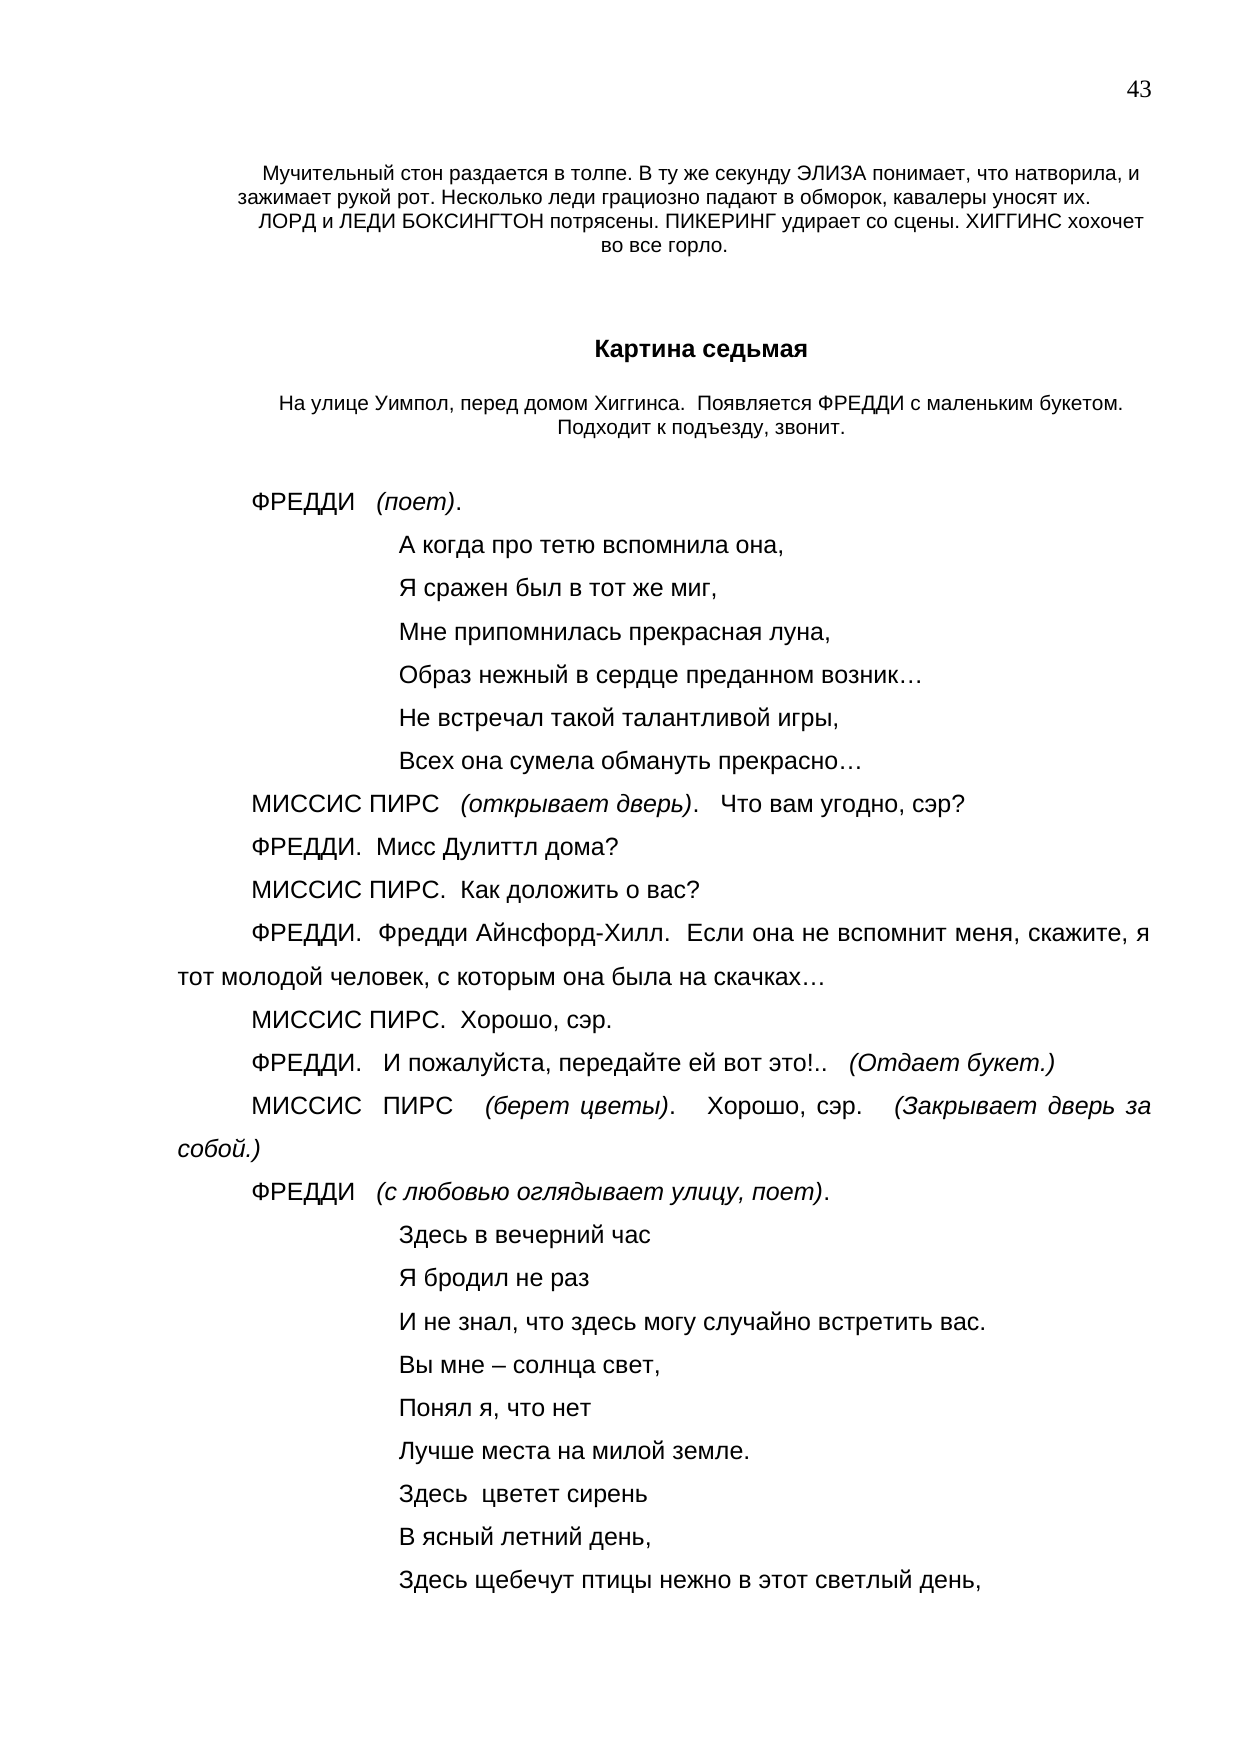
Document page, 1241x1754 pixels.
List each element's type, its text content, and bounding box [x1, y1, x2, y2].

text Понял я, что нет [177, 1393, 1152, 1421]
text ФРЕДДИ (с любовью оглядывает улицу, поет). [177, 1177, 1152, 1206]
text Лучше места на милой земле. [177, 1436, 1152, 1464]
text ФРЕДДИ (поет). [177, 487, 1152, 516]
text МИССИС ПИРС (берет цветы). Хорошо, сэр. (Закрывает дверь за собой.) [177, 1091, 1152, 1163]
text Всех она сумела обмануть прекрасно… [177, 746, 1152, 774]
text Я сражен был в тот же миг, [177, 573, 1152, 602]
text А когда про тетю вспомнила она, [177, 530, 1152, 559]
text Здесь щебечут птицы нежно в этот светлый день, [177, 1565, 1152, 1594]
text МИССИС ПИРС. Как доложить о вас? [177, 875, 1152, 904]
text Здесь цветет сирень [177, 1479, 1152, 1508]
text И не знал, что здесь могу случайно встретить вас. [177, 1306, 1152, 1335]
text ФРЕДДИ. Фредди Айнсфорд-Хилл. Если она не вспомнит меня, скажите, я тот молодой человек, с которым она была на скачках… [177, 918, 1152, 990]
text Мучительный стон раздается в толпе. В ту же секунду ЭЛИЗА понимает, что натворила, и зажимает рукой рот. Несколько леди грациозно падают в обморок, кавалеры уносят их. [177, 161, 1152, 209]
text ФРЕДДИ. И пожалуйста, передайте ей вот это!.. (Отдает букет.) [177, 1048, 1152, 1076]
text Здесь в вечерний час [177, 1220, 1152, 1249]
text Подходит к подъезду, звонит. [177, 415, 1152, 439]
text Образ нежный в сердце преданном возник… [177, 659, 1152, 688]
text МИССИС ПИРС. Хорошо, сэр. [177, 1004, 1152, 1033]
text На улице Уимпол, перед домом Хиггинса. Появляется ФРЕДДИ с маленьким букетом. [177, 391, 1152, 415]
text Картина седьмая [177, 334, 1152, 362]
text В ясный летний день, [177, 1522, 1152, 1551]
text МИССИС ПИРС (открывает дверь). Что вам угодно, сэр? [177, 789, 1152, 818]
text ФРЕДДИ. Мисс Дулиттл дома? [177, 832, 1152, 861]
text Я бродил не раз [177, 1263, 1152, 1292]
text Вы мне – солнца свет, [177, 1349, 1152, 1378]
text ЛОРД и ЛЕДИ БОКСИНГТОН потрясены. ПИКЕРИНГ удирает со сцены. ХИГГИНС хохочет во все горло. [177, 209, 1152, 257]
text Не встречал такой талантливой игры, [177, 703, 1152, 731]
text Мне припомнилась прекрасная луна, [177, 616, 1152, 645]
